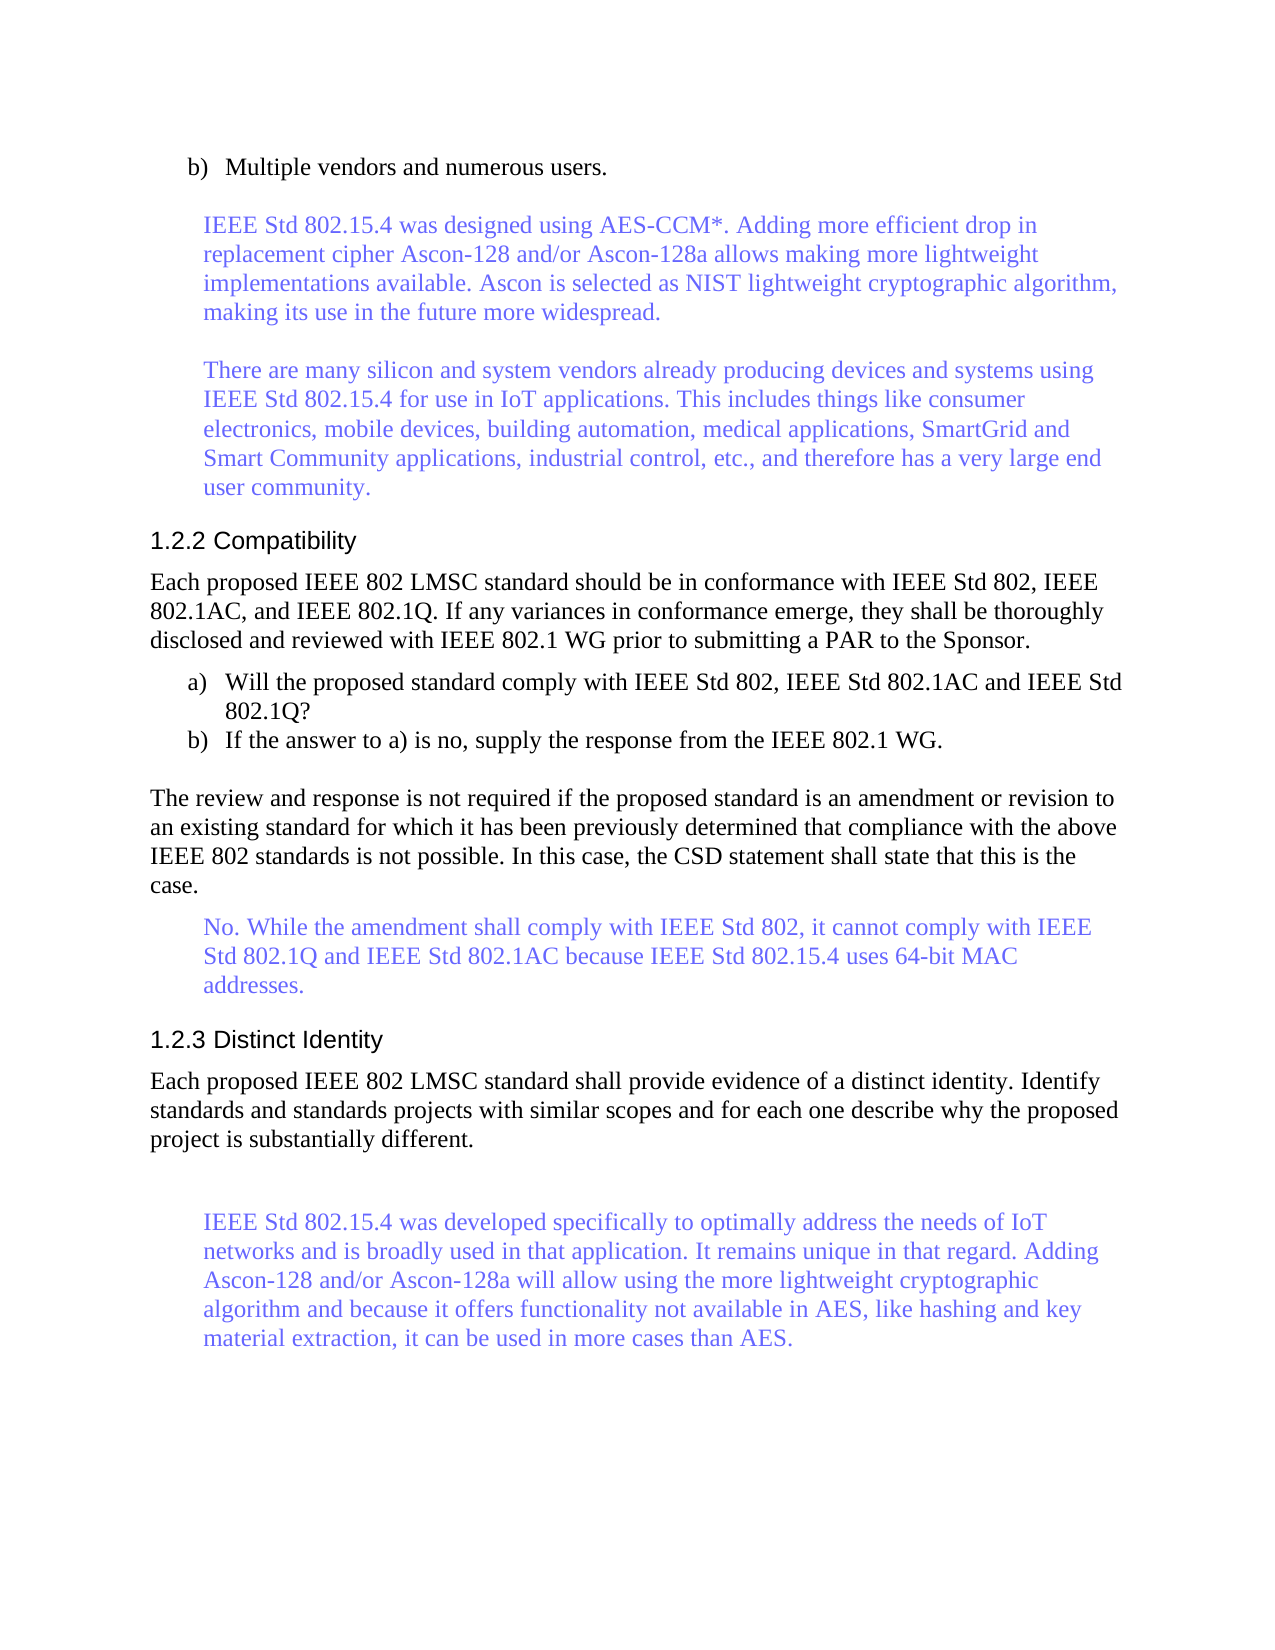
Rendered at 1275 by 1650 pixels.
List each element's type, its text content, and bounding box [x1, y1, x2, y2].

text Each proposed IEEE 802 LMSC standard shall provide evidence of a distinct identity. Identify standards and standards projects with similar scopes and for each one describe why the proposed project is substantially different. [150, 1066, 1125, 1153]
subtitle Distinct Identity [150, 1024, 1125, 1054]
list Multiple vendors and numerous users. [187, 152, 1125, 181]
text The review and response is not required if the proposed standard is an amendment or revision to an existing standard for which it has been previously determined that compliance with the above IEEE 802 standards is not possible. In this case, the CSD statement shall state that this is the case. [150, 783, 1125, 899]
subtitle Compatibility [150, 526, 1125, 555]
list Will the proposed standard comply with IEEE Std 802, IEEE Std 802.1AC and IEEE Std 802.1Q? [187, 667, 1125, 725]
list If the answer to a) is no, supply the response from the IEEE 802.1 WG. [187, 725, 1125, 783]
text Each proposed IEEE 802 LMSC standard should be in conformance with IEEE Std 802, IEEE 802.1AC, and IEEE 802.1Q. If any variances in conformance emerge, they shall be thoroughly disclosed and reviewed with IEEE 802.1 WG prior to submitting a PAR to the Sponsor. [150, 567, 1125, 654]
